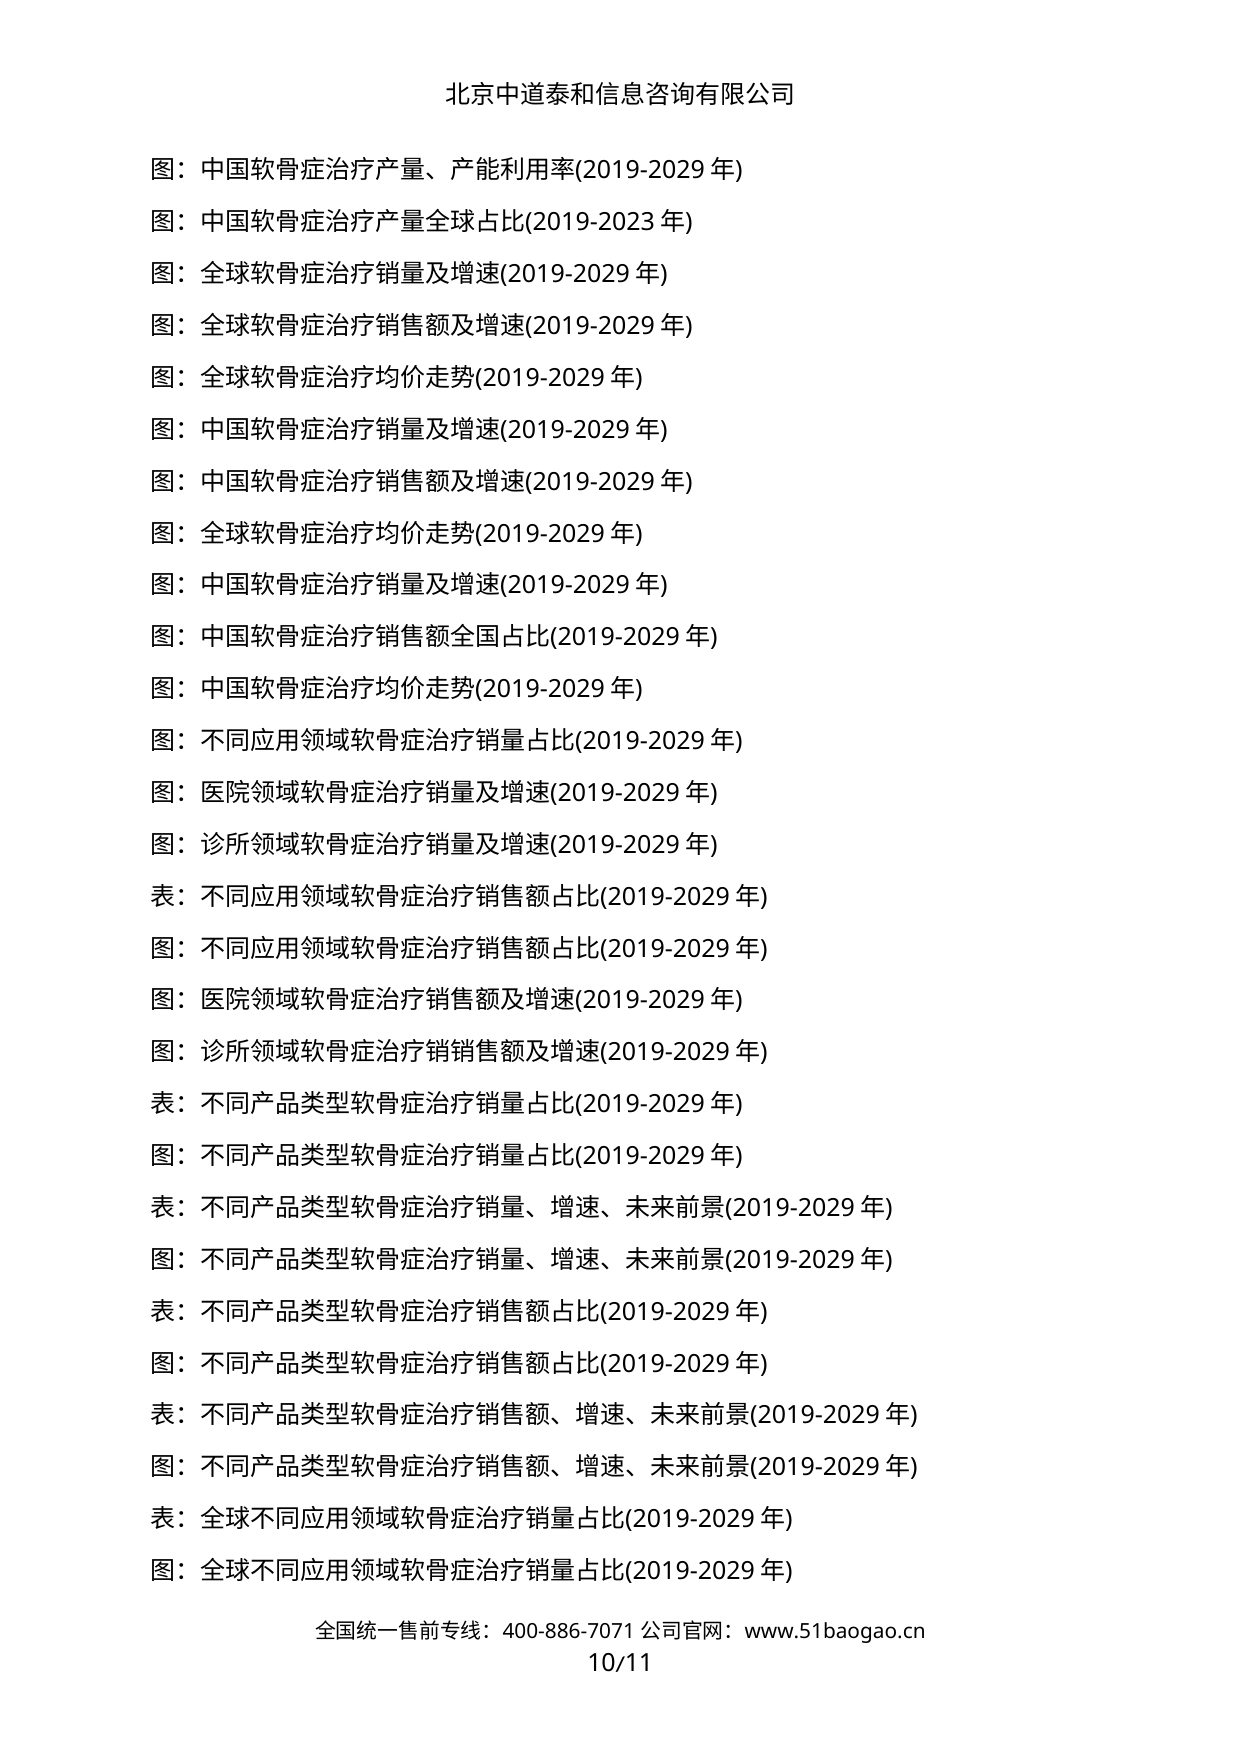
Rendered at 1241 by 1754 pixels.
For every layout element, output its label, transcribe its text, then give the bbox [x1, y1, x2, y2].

text 表：不同产品类型软骨症治疗销量占比(2019-2029年) [150, 1084, 1090, 1120]
text 表：不同产品类型软骨症治疗销售额、增速、未来前景(2019-2029年) [150, 1395, 1090, 1431]
text 图：医院领域软骨症治疗销量及增速(2019-2029年) [150, 772, 1090, 809]
text 图：中国软骨症治疗产量全球占比(2019-2023年) [150, 202, 1090, 238]
text 图：诊所领域软骨症治疗销量及增速(2019-2029年) [150, 824, 1090, 861]
text 表：不同应用领域软骨症治疗销售额占比(2019-2029年) [150, 876, 1090, 912]
text 图：医院领域软骨症治疗销售额及增速(2019-2029年) [150, 980, 1090, 1016]
text 图：不同产品类型软骨症治疗销售额、增速、未来前景(2019-2029年) [150, 1447, 1090, 1483]
text 图：不同应用领域软骨症治疗销量占比(2019-2029年) [150, 721, 1090, 757]
text 图：全球不同应用领域软骨症治疗销量占比(2019-2029年) [150, 1551, 1090, 1587]
text 图：中国软骨症治疗销售额全国占比(2019-2029年) [150, 617, 1090, 653]
text 图：诊所领域软骨症治疗销销售额及增速(2019-2029年) [150, 1032, 1090, 1068]
text 图：全球软骨症治疗均价走势(2019-2029年) [150, 357, 1090, 394]
text 图：中国软骨症治疗产量、产能利用率(2019-2029年) [150, 150, 1090, 186]
text 图：中国软骨症治疗销售额及增速(2019-2029年) [150, 461, 1090, 497]
text 图：中国软骨症治疗销量及增速(2019-2029年) [150, 565, 1090, 601]
text 图：不同产品类型软骨症治疗销量、增速、未来前景(2019-2029年) [150, 1239, 1090, 1276]
text 图：不同产品类型软骨症治疗销售额占比(2019-2029年) [150, 1343, 1090, 1379]
text 表：不同产品类型软骨症治疗销量、增速、未来前景(2019-2029年) [150, 1187, 1090, 1224]
text 图：全球软骨症治疗销量及增速(2019-2029年) [150, 254, 1090, 290]
text 图：不同应用领域软骨症治疗销售额占比(2019-2029年) [150, 928, 1090, 964]
text 图：全球软骨症治疗销售额及增速(2019-2029年) [150, 306, 1090, 342]
text 图：中国软骨症治疗销量及增速(2019-2029年) [150, 409, 1090, 446]
text 图：中国软骨症治疗均价走势(2019-2029年) [150, 669, 1090, 705]
text 表：全球不同应用领域软骨症治疗销量占比(2019-2029年) [150, 1499, 1090, 1535]
text 图：全球软骨症治疗均价走势(2019-2029年) [150, 513, 1090, 549]
text 表：不同产品类型软骨症治疗销售额占比(2019-2029年) [150, 1291, 1090, 1327]
text 图：不同产品类型软骨症治疗销量占比(2019-2029年) [150, 1136, 1090, 1172]
